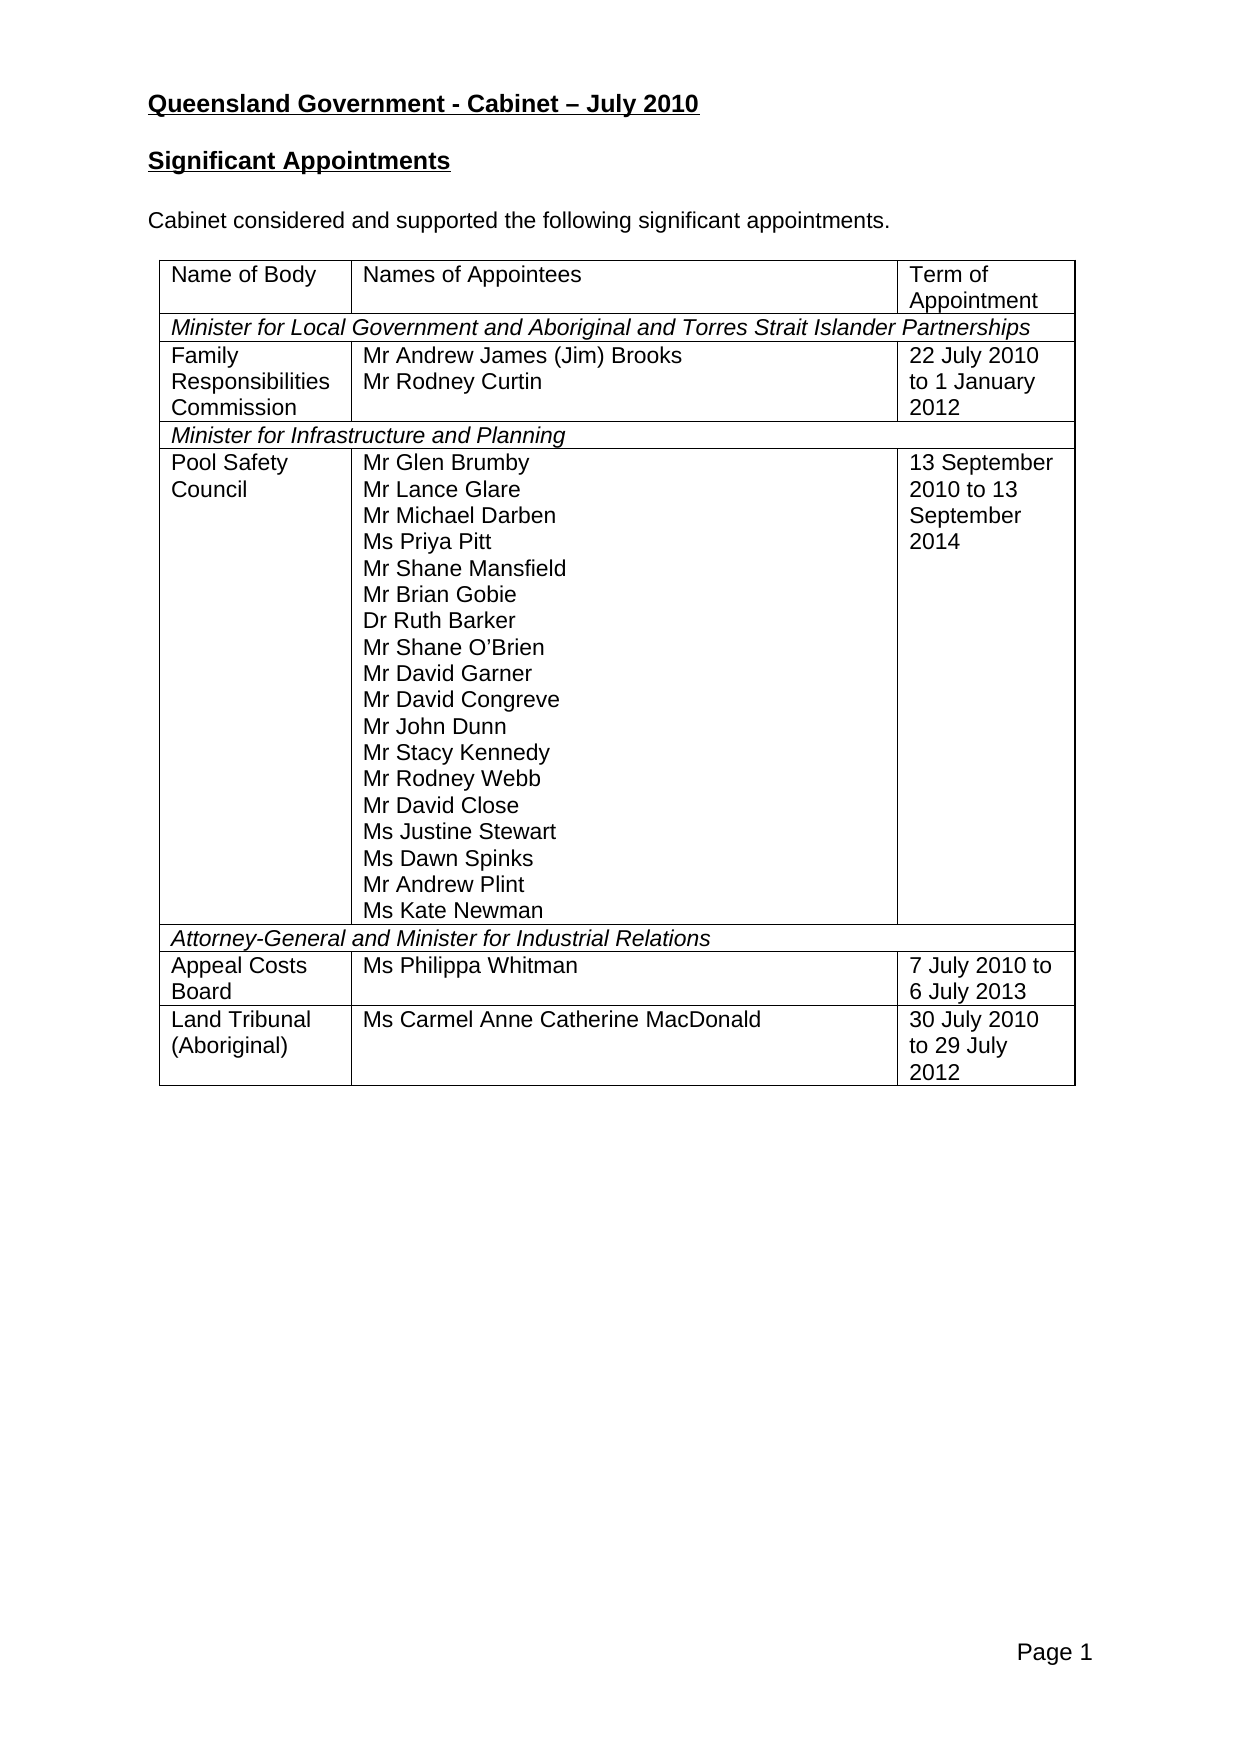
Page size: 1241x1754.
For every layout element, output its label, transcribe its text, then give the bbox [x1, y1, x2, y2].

table_cell 30 July 2010 to 29 July 2012 [898, 1006, 1074, 1085]
table_cell 13 September 2010 to 13 September 2014 [898, 449, 1074, 923]
table_cell Family Responsibilities Commission [160, 342, 351, 421]
table_cell Minister for Local Government and Aboriginal and Islander Partnerships [160, 314, 1074, 341]
table_cell 22 July 2010 to 1 January 2012 [898, 342, 1074, 421]
table_cell Mr Andrew James (Jim) Brooks Mr Rodney Curtin [352, 342, 897, 421]
table_cell Ms Carmel Anne Catherine MacDonald [352, 1006, 897, 1085]
table_cell Minister for Infrastructure and Planning [160, 422, 1074, 448]
table_cell Appeal Costs Board [160, 952, 351, 1005]
table_cell Mr Glen Brumby Mr Lance Glare Mr Michael Darben Ms Priya Pitt Mr Shane Mansfield Mr Brian Gobie Dr Ruth Barker Mr Shane O’Brien Mr David Garner Mr David Congreve Mr John Dunn Mr Stacy Kennedy Mr Rodney Webb Mr David Close Ms Justine Stewart Ms Dawn Spinks Mr Andrew Plint Ms Kate Newman [352, 449, 897, 923]
table_cell Attorney-General and Minister for Industrial Relations [160, 925, 1074, 951]
table_header Names of Appointees [352, 261, 897, 313]
table_cell Ms Philippa Whitman [352, 952, 897, 1005]
text Cabinet considered and supported the following significant appointments. [148, 207, 1092, 233]
table_cell 7 July 2010 to 6 July 2013 [898, 952, 1074, 1005]
table_header Term of Appointment [898, 261, 1074, 313]
table_cell Pool Safety Council [160, 449, 351, 923]
table_cell Land Tribunal (Aboriginal) [160, 1006, 351, 1085]
table_header Name of Body [160, 261, 351, 313]
